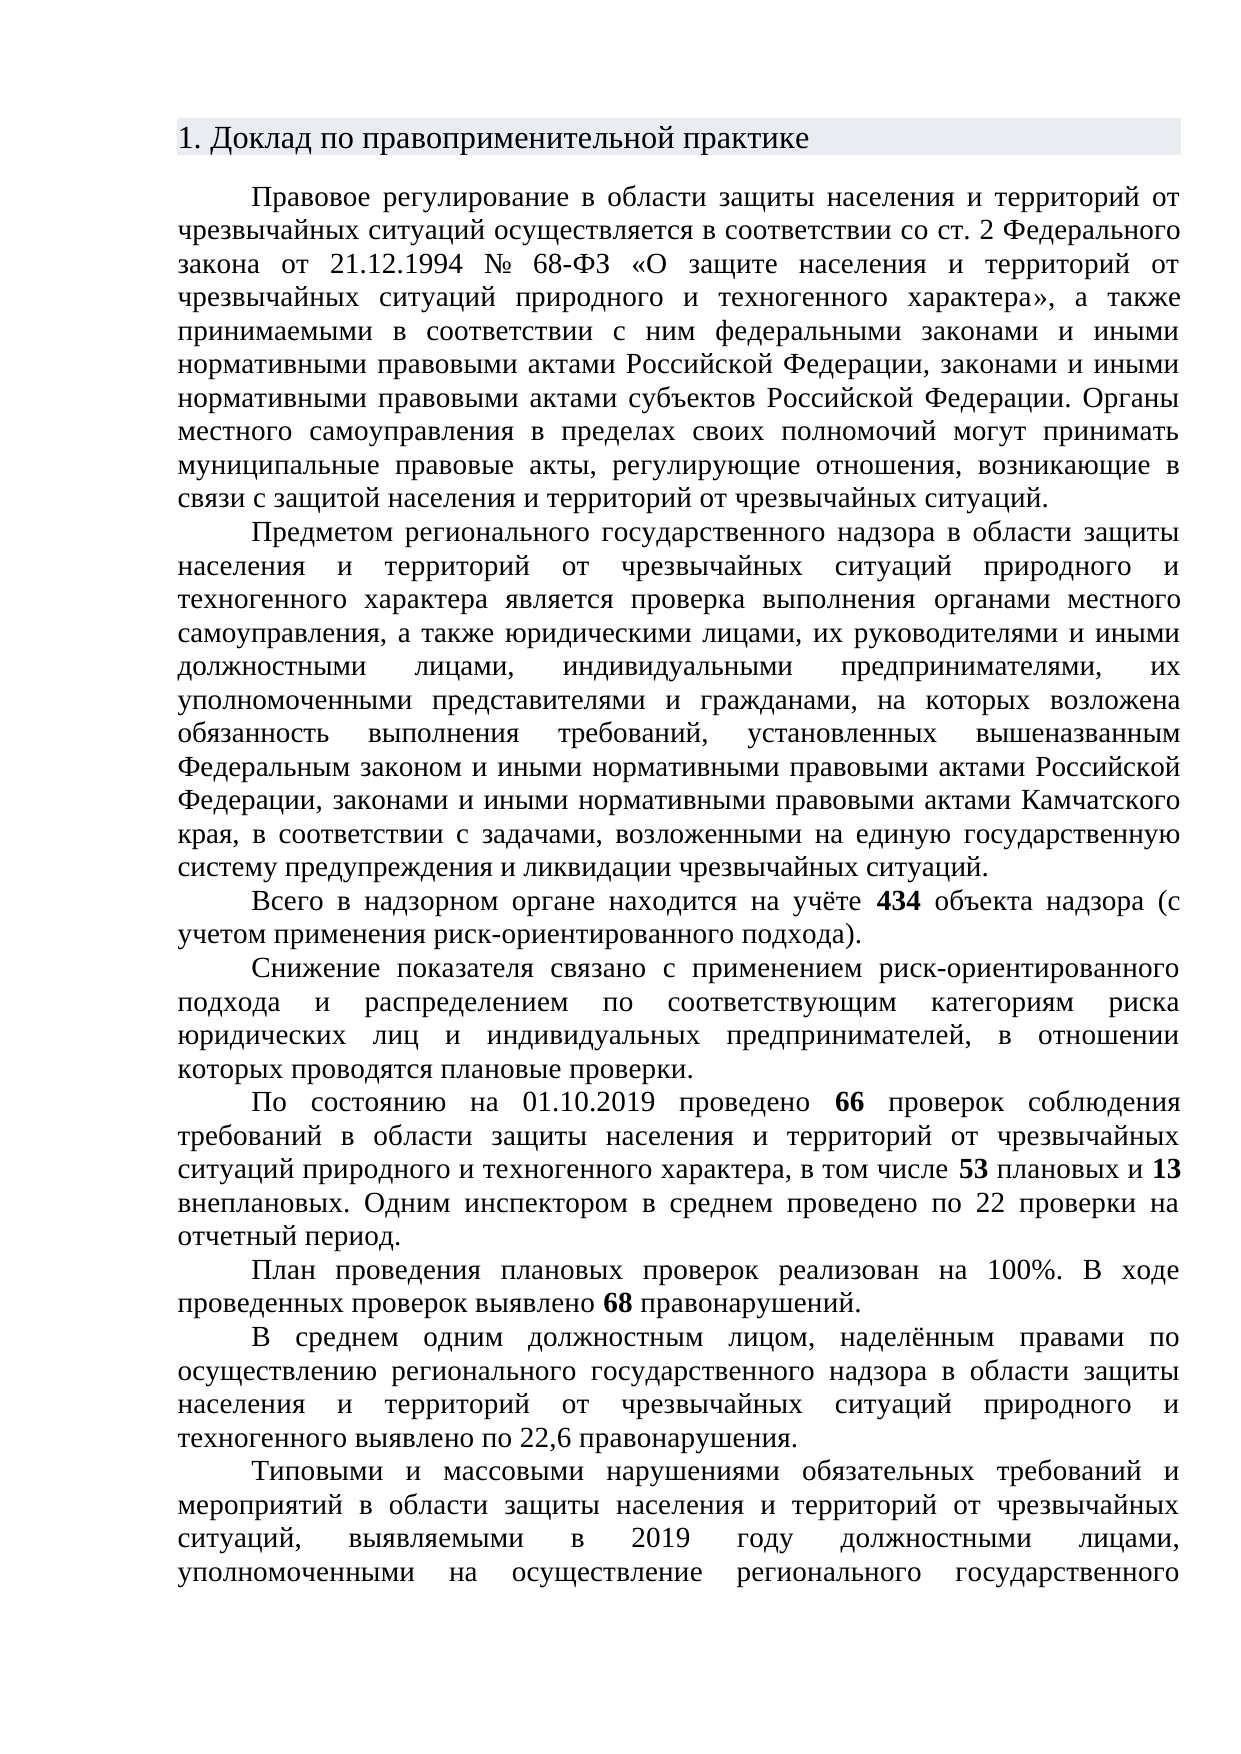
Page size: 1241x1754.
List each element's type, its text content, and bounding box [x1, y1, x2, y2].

text Снижение показателя связано с применением риск-ориентированного подхода и распределением по соответствующим категориям риска юридических лиц и индивидуальных предпринимателей, в отношении которых проводятся плановые проверки. [177, 950, 1181, 1084]
text Всего в надзорном органе находится на учёте 434 объекта надзора (с учетом применения риск-ориентированного подхода). [177, 883, 1181, 950]
text 1. Доклад по правоприменительной практике [177, 118, 1181, 155]
text В среднем одним должностным лицом, наделённым правами по осуществлению регионального государственного надзора в области защиты населения и территорий от чрезвычайных ситуаций природного и техногенного выявлено по 22,6 правонарушения. [177, 1319, 1181, 1453]
text Предметом регионального государственного надзора в области защиты населения и территорий от чрезвычайных ситуаций природного и техногенного характера является проверка выполнения органами местного самоуправления, а также юридическими лицами, их руководителями и иными должностными лицами, индивидуальными предпринимателями, их уполномоченными представителями и гражданами, на которых возложена обязанность выполнения требований, установленных вышеназванным Федеральным законом и иными нормативными правовыми актами Российской Федерации, законами и иными нормативными правовыми актами Камчатского края, в соответствии с задачами, возложенными на единую государственную систему предупреждения и ликвидации чрезвычайных ситуаций. [177, 514, 1181, 883]
text Правовое регулирование в области защиты населения и территорий от чрезвычайных ситуаций осуществляется в соответствии со ст. 2 Федерального закона от 21.12.1994 № 68-ФЗ «О защите населения и территорий от чрезвычайных ситуаций природного и техногенного характера», а также принимаемыми в соответствии с ним федеральными законами и иными нормативными правовыми актами Российской Федерации, законами и иными нормативными правовыми актами субъектов Российской Федерации. Органы местного самоуправления в пределах своих полномочий могут принимать муниципальные правовые акты, регулирующие отношения, возникающие в связи с защитой населения и территорий от чрезвычайных ситуаций. [177, 179, 1181, 514]
text По состоянию на 01.10.2019 проведено 66 проверок соблюдения требований в области защиты населения и территорий от чрезвычайных ситуаций природного и техногенного характера, в том числе 53 плановых и 13 внеплановых. Одним инспектором в среднем проведено по 22 проверки на отчетный период. [177, 1084, 1181, 1252]
text План проведения плановых проверок реализован на 100%. В ходе проведенных проверок выявлено 68 правонарушений. [177, 1252, 1181, 1319]
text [177, 1453, 1181, 1587]
